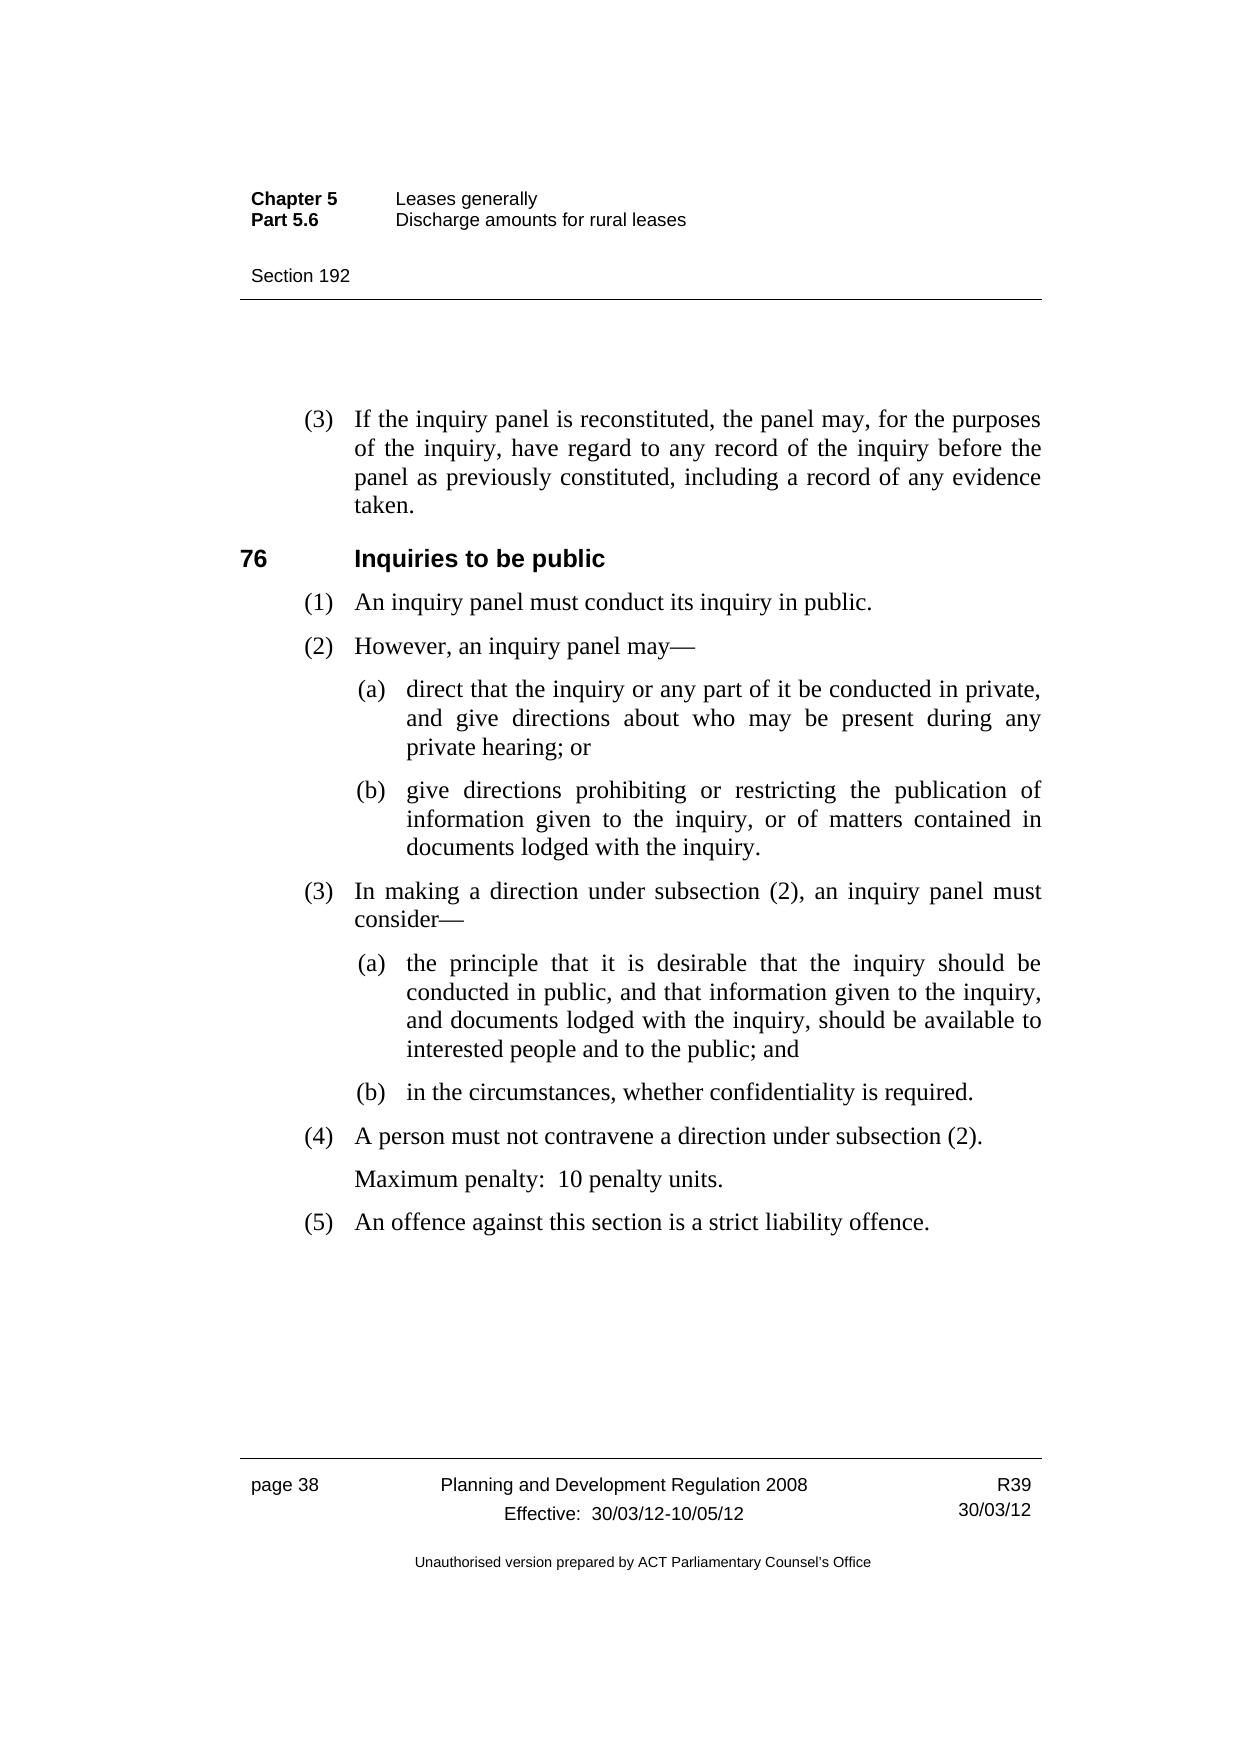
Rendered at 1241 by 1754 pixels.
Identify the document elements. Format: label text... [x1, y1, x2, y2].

text (b) in the circumstances, whether confidentiality is required. [239, 1077, 1042, 1106]
text (b) give directions prohibiting or restricting the publication of information given to the inquiry, or of matters contained in documents lodged with the inquiry. [239, 775, 1042, 861]
text (a) the principle that it is desirable that the inquiry should be conducted in public, and that information given to the inquiry, and documents lodged with the inquiry, should be available to interested people and to the public; and [239, 948, 1042, 1063]
text 76 Inquiries to be public [239, 544, 1042, 573]
text (4) A person must not contravene a direction under subsection (2). [239, 1121, 1042, 1149]
text (2) However, an inquiry panel may— [239, 631, 1042, 659]
text (5) An offence against this section is a strict liability offence. [239, 1207, 1042, 1236]
text (3) If the inquiry panel is reconstituted, the panel may, for the purposes of the inquiry, have regard to any record of the inquiry before the panel as previously constituted, including a record of any evidence taken. [239, 404, 1042, 519]
text (1) An inquiry panel must conduct its inquiry in public. [239, 587, 1042, 616]
text (3) In making a direction under subsection (2), an inquiry panel must consider— [239, 876, 1042, 933]
text (a) direct that the inquiry or any part of it be conducted in private, and give directions about who may be present during any private hearing; or [239, 674, 1042, 760]
text Maximum penalty: 10 penalty units. [354, 1164, 1042, 1193]
